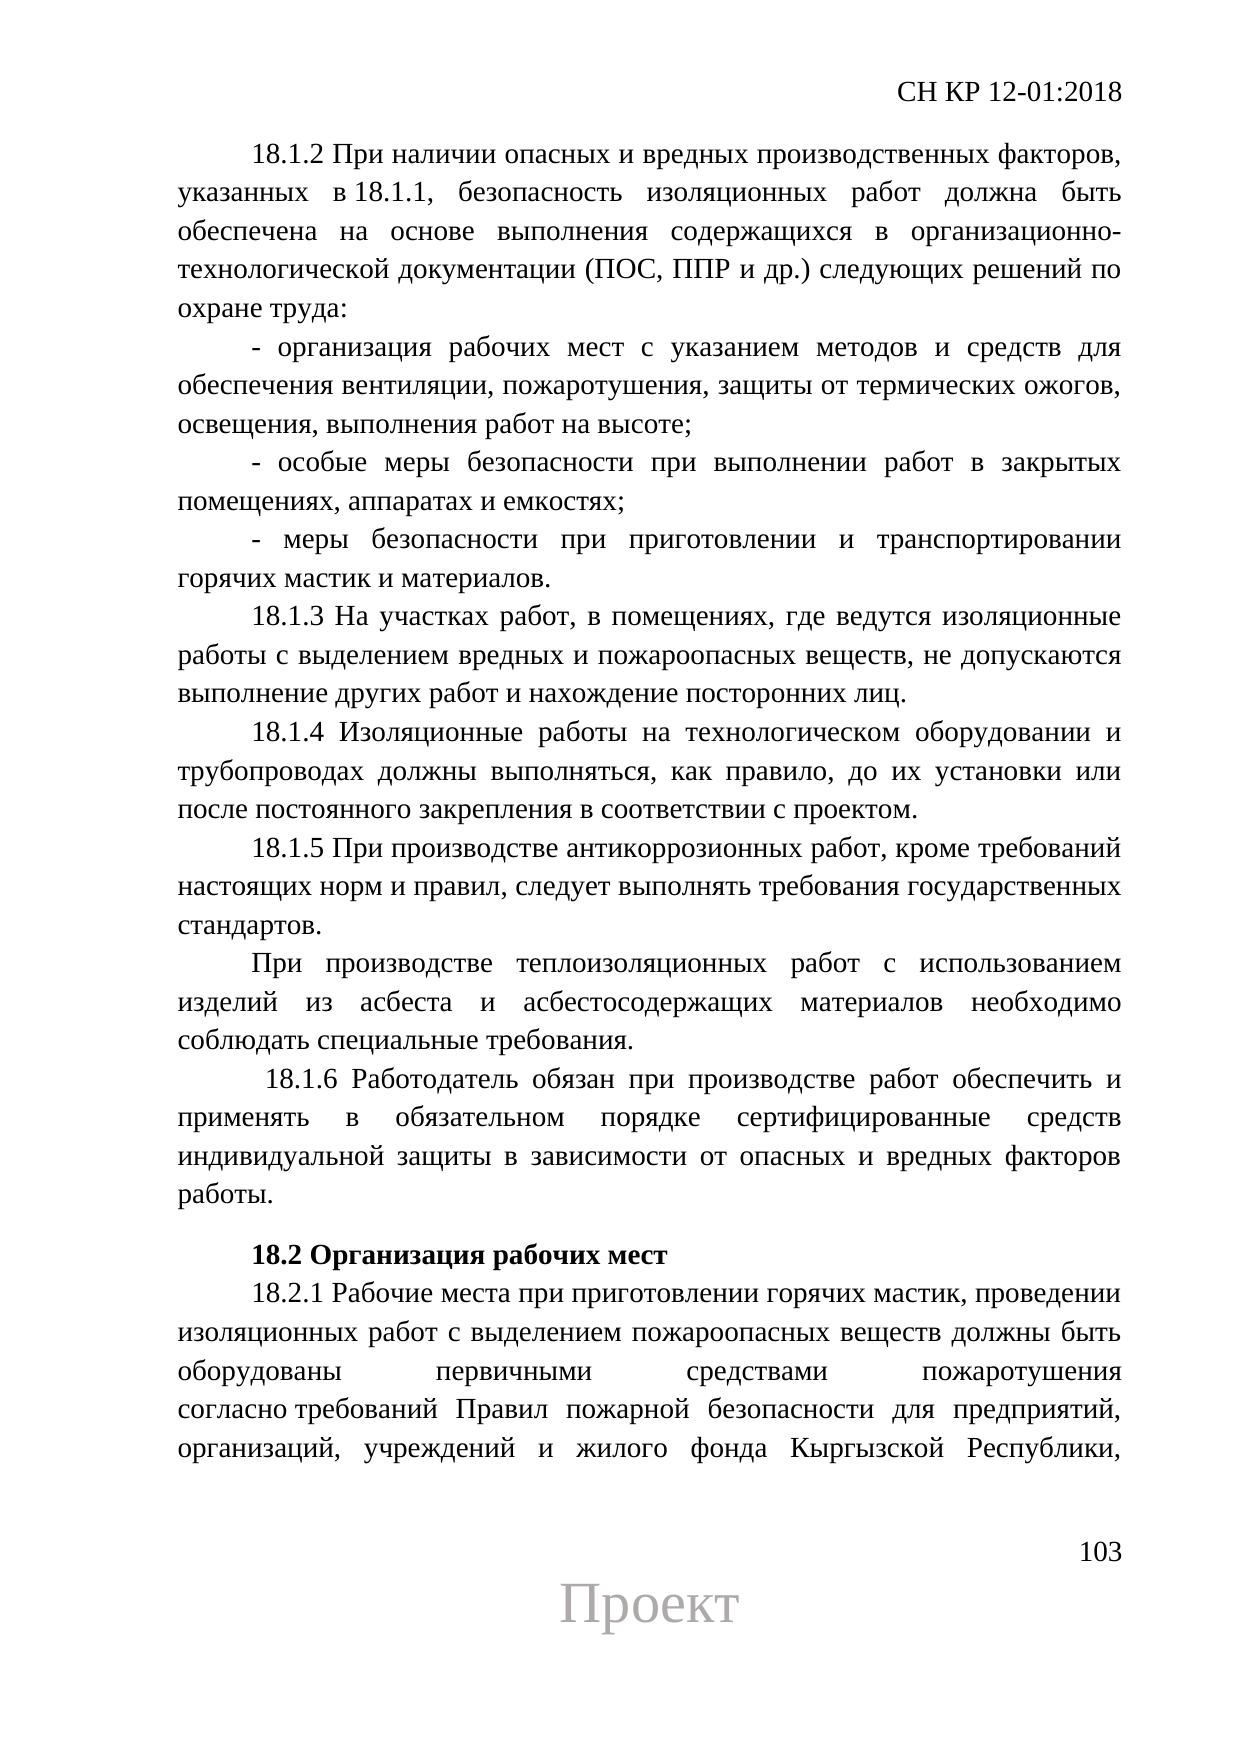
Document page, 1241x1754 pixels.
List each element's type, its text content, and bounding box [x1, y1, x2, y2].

text 18.1.2 При наличии опасных и вредных производственных факторов, указанных в 18.1.1, безопасность изоляционных работ должна быть обеспечена на основе выполнения содержащихся в организационно-технологической документации (ПОС, ППР и др.) следующих решений по охране труда: [177, 136, 1122, 324]
text 18.1.6 Работодатель обязан при производстве работ обеспечить и применять в обязательном порядке сертифицированные средств индивидуальной защиты в зависимости от опасных и вредных факторов работы. [177, 1061, 1122, 1210]
text - меры безопасности при приготовлении и транспортировании горячих мастик и материалов. [177, 521, 1122, 593]
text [177, 1276, 1122, 1463]
text При производстве теплоизоляционных работ с использованием изделий из асбеста и асбестосодержащих материалов необходимо соблюдать специальные требования. [177, 945, 1122, 1056]
text 18.2 Организация рабочих мест [177, 1237, 1122, 1271]
text - особые меры безопасности при выполнении работ в закрытых помещениях, аппаратах и емкостях; [177, 444, 1122, 516]
text 18.1.3 На участках работ, в помещениях, где ведутся изоляционные работы с выделением вредных и пожароопасных веществ, не допускаются выполнение других работ и нахождение посторонних лиц. [177, 598, 1122, 709]
text 18.1.4 Изоляционные работы на технологическом оборудовании и трубопроводах должны выполняться, как правило, до их установки или после постоянного закрепления в соответствии с проектом. [177, 714, 1122, 825]
text - организация рабочих мест с указанием методов и средств для обеспечения вентиляции, пожаротушения, защиты от термических ожогов, освещения, выполнения работ на высоте; [177, 329, 1122, 439]
text 18.1.5 При производстве антикоррозионных работ, кроме требований настоящих норм и правил, следует выполнять требования государственных стандартов. [177, 830, 1122, 940]
